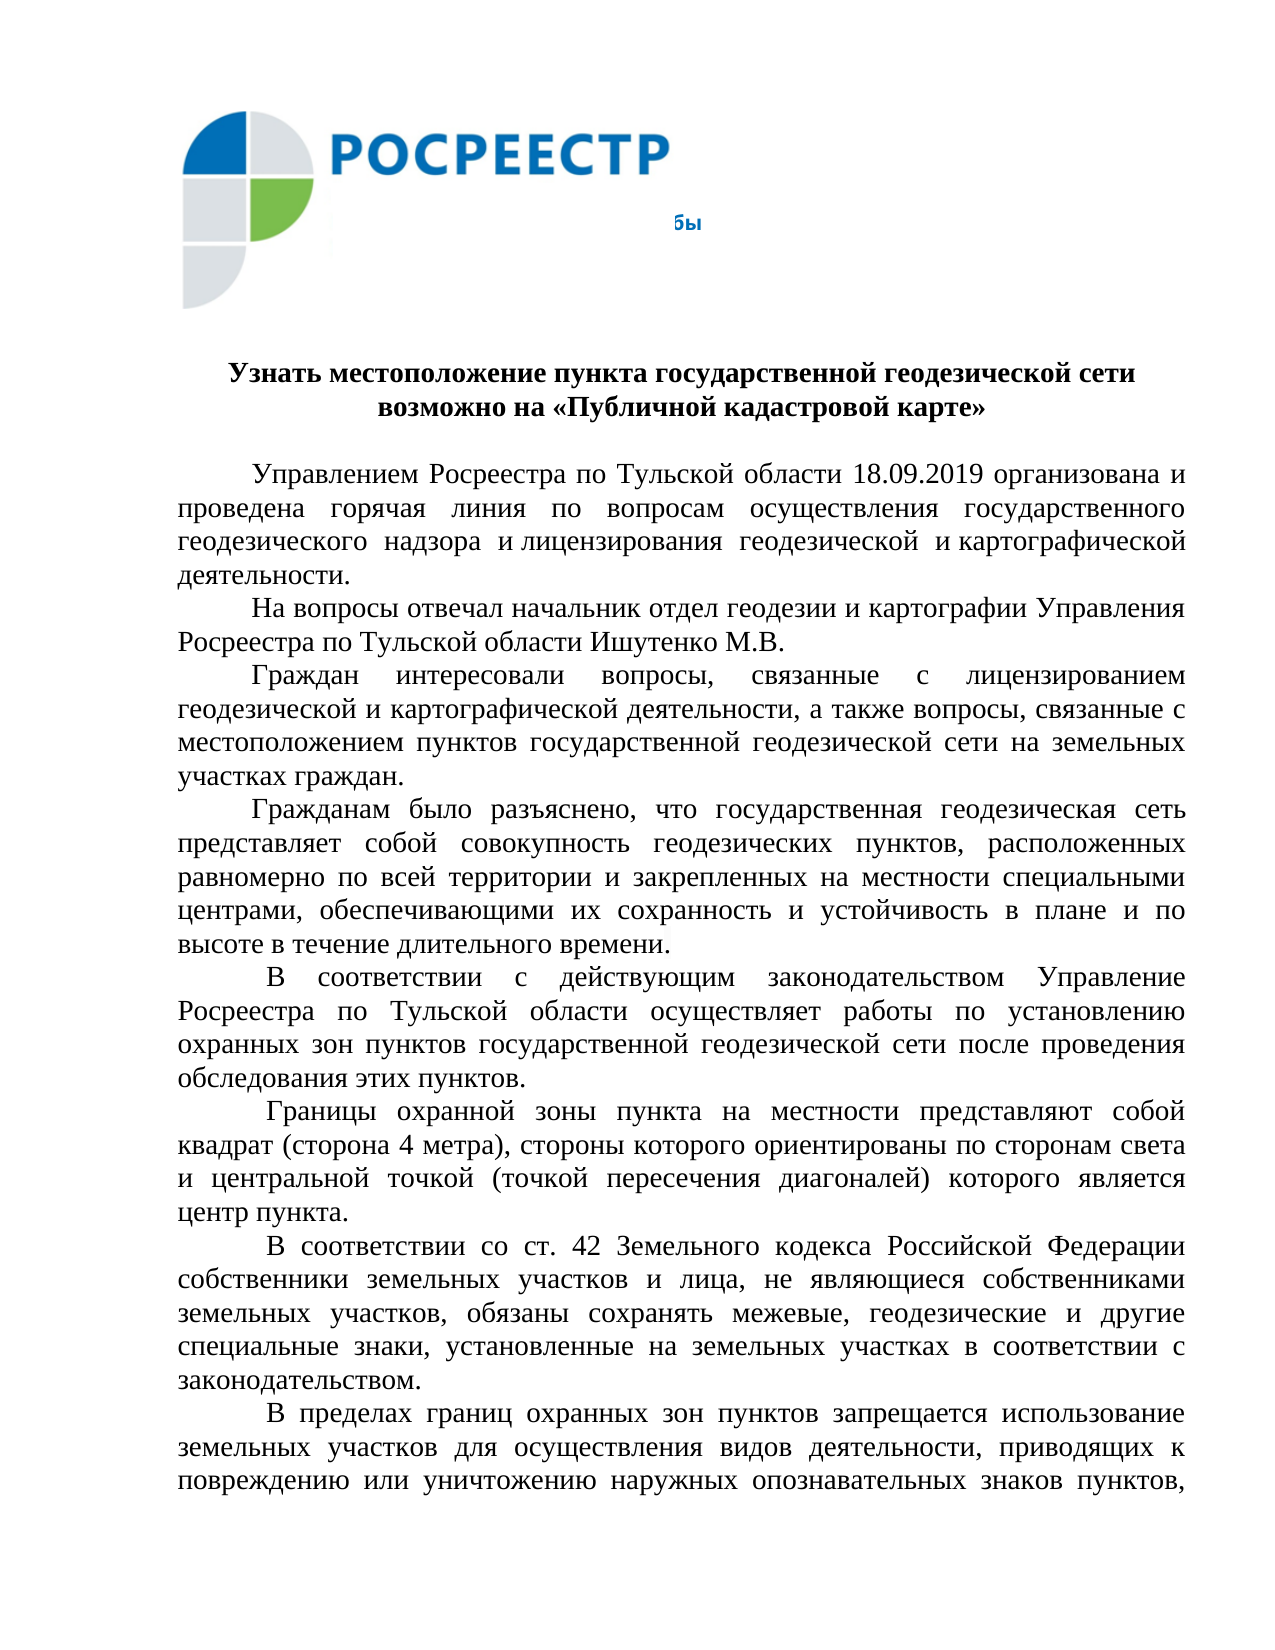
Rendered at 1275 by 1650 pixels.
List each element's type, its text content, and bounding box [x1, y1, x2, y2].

text Гражданам было разъяснено, что государственная геодезическая сеть представляет собой совокупность геодезических пунктов, расположенных равномерно по всей территории и закрепленных на местности специальными центрами, обеспечивающими их сохранность и устойчивость в плане и по высоте в течение длительного времени. [177, 792, 1186, 959]
text Управлением Росреестра по Тульской области 18.09.2019 организована и проведена горячая линия по вопросам осуществления государственного геодезического надзора и лицензирования геодезической и картографической деятельности. [177, 456, 1186, 590]
text На вопросы отвечал начальник отдел геодезии и картографии Управления Росреестра по Тульской области Ишутенко М.В. [177, 590, 1186, 657]
text Границы охранной зоны пункта на местности представляют собой квадрат (сторона ), стороны которого ориентированы по сторонам света и центральной точкой (точкой пересечения диагоналей) которого является центр пункта. [177, 1093, 1186, 1228]
text Граждан интересовали вопросы, связанные с лицензированием геодезической и картографической деятельности, а также вопросы, связанные с местоположением пунктов государственной геодезической сети на земельных участках граждан. [177, 657, 1186, 792]
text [177, 1395, 1186, 1496]
text Узнать местоположение пункта государственной геодезической сети возможно на «Публичной кадастровой карте» [177, 356, 1186, 423]
text В соответствии с действующим законодательством Управление Росреестра по Тульской области осуществляет работы по установлению охранных зон пунктов государственной геодезической сети после проведения обследования этих пунктов. [177, 959, 1186, 1093]
picture [177, 106, 675, 322]
text В соответствии со ст. 42 Земельного кодекса Российской Федерации собственники земельных участков и лица, не являющиеся собственниками земельных участков, обязаны сохранять межевые, геодезические и другие специальные знаки, установленные на земельных участках в соответствии с законодательством. [177, 1228, 1186, 1395]
